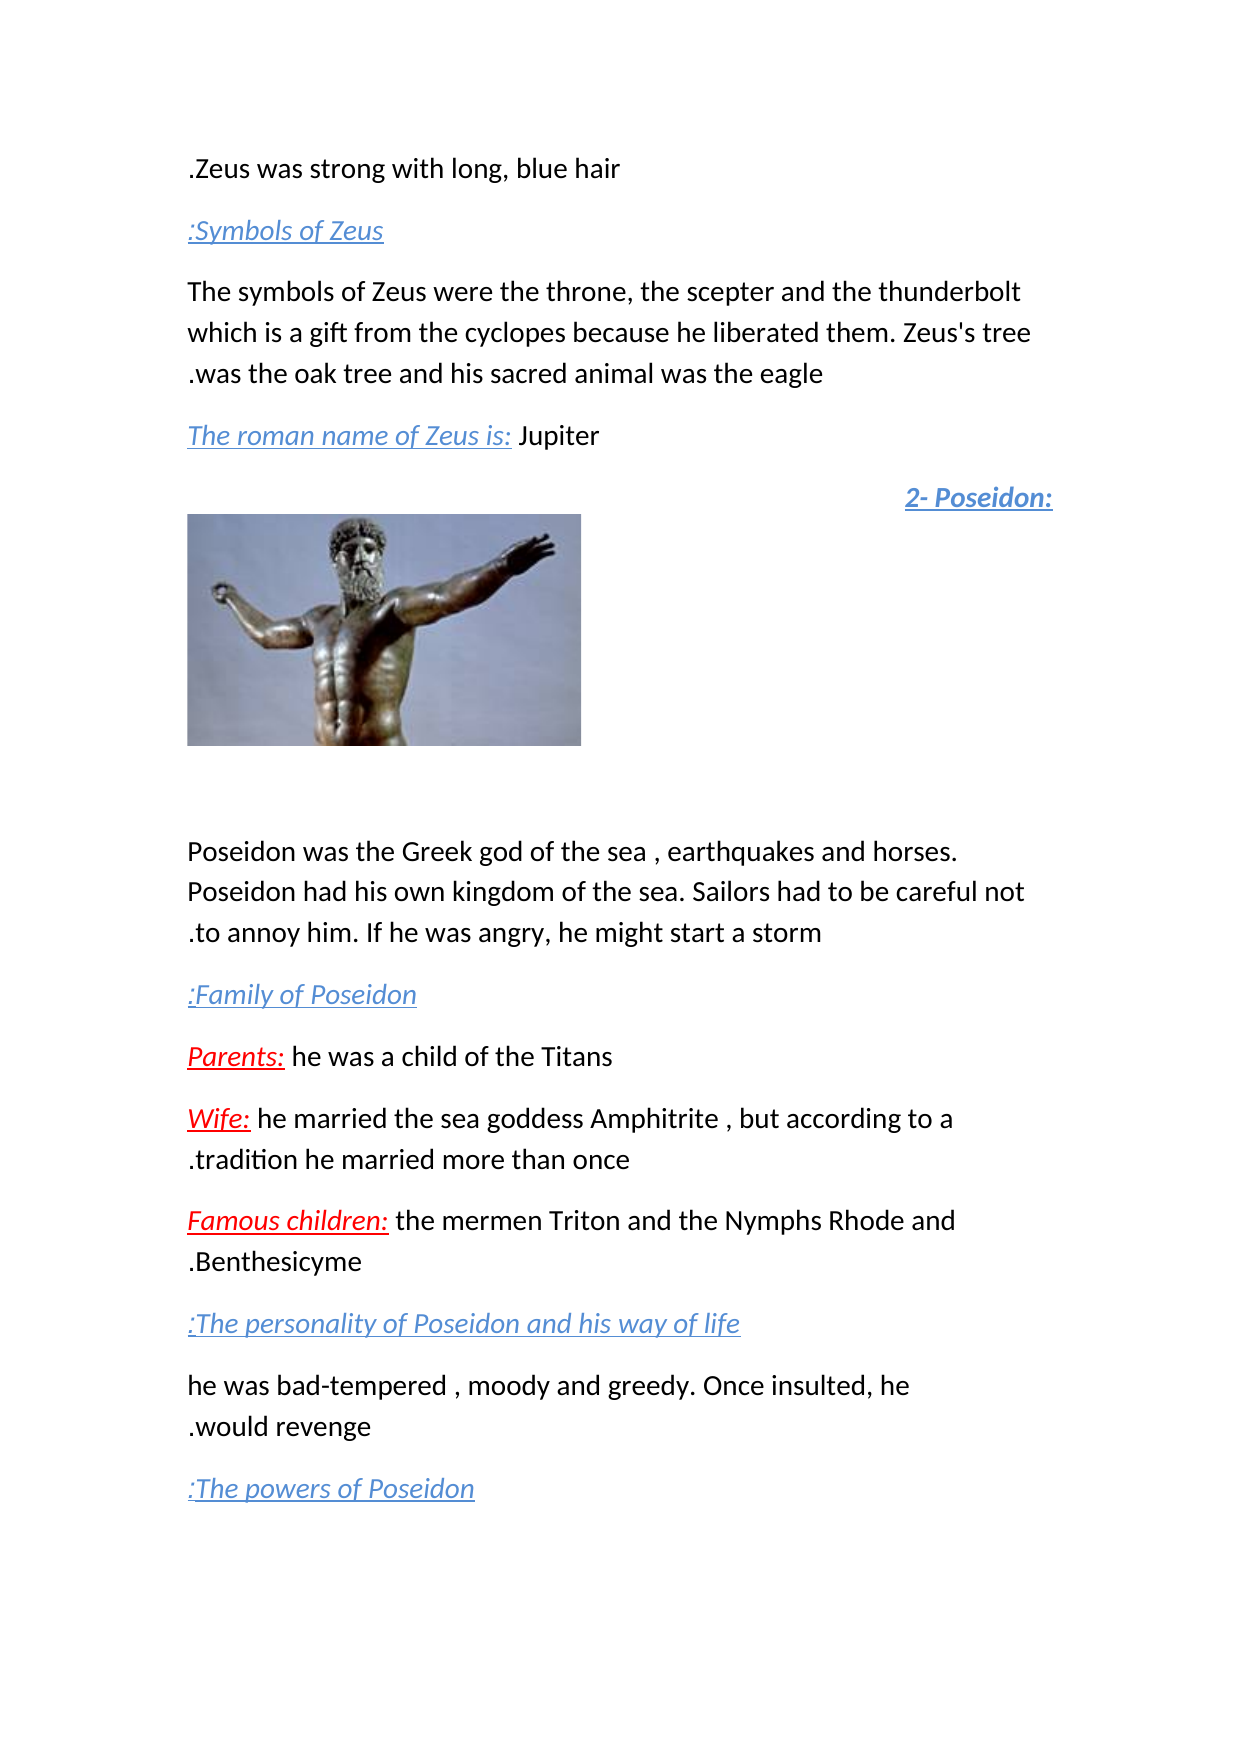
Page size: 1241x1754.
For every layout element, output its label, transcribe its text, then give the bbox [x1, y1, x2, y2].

text Poseidon was the Greek god of the sea , earthquakes and horses. Poseidon had his own kingdom of the sea. Sailors had to be careful not to annoy him. If he was angry, he might start a storm. [187, 833, 1053, 950]
text The symbols of Zeus were the throne, the scepter and the thunderbolt which is a gift from the cyclopes because he liberated them. Zeus's tree was the oak tree and his sacred animal was the eagle. [187, 273, 1053, 391]
text The powers of Poseidon: [187, 1470, 958, 1505]
text 2- Poseidon: [187, 479, 1053, 514]
picture [187, 514, 582, 746]
text he was bad-tempered , moody and greedy. Once insulted, he would revenge. [187, 1367, 958, 1443]
text Symbols of Zeus: [187, 212, 1053, 247]
text Zeus was strong with long, blue hair. [187, 150, 1053, 186]
text Famous children: the mermen Triton and the Nymphs Rhode and Benthesicyme. [187, 1202, 958, 1279]
text The personality of Poseidon and his way of life: [187, 1305, 958, 1341]
text Family of Poseidon: [187, 976, 1053, 1012]
text Parents: he was a child of the Titans [187, 1038, 687, 1074]
text The roman name of Zeus is: Jupiter [187, 417, 1053, 453]
text Wife: he married the sea goddess Amphitrite , but according to a tradition he married more than once. [187, 1100, 958, 1176]
